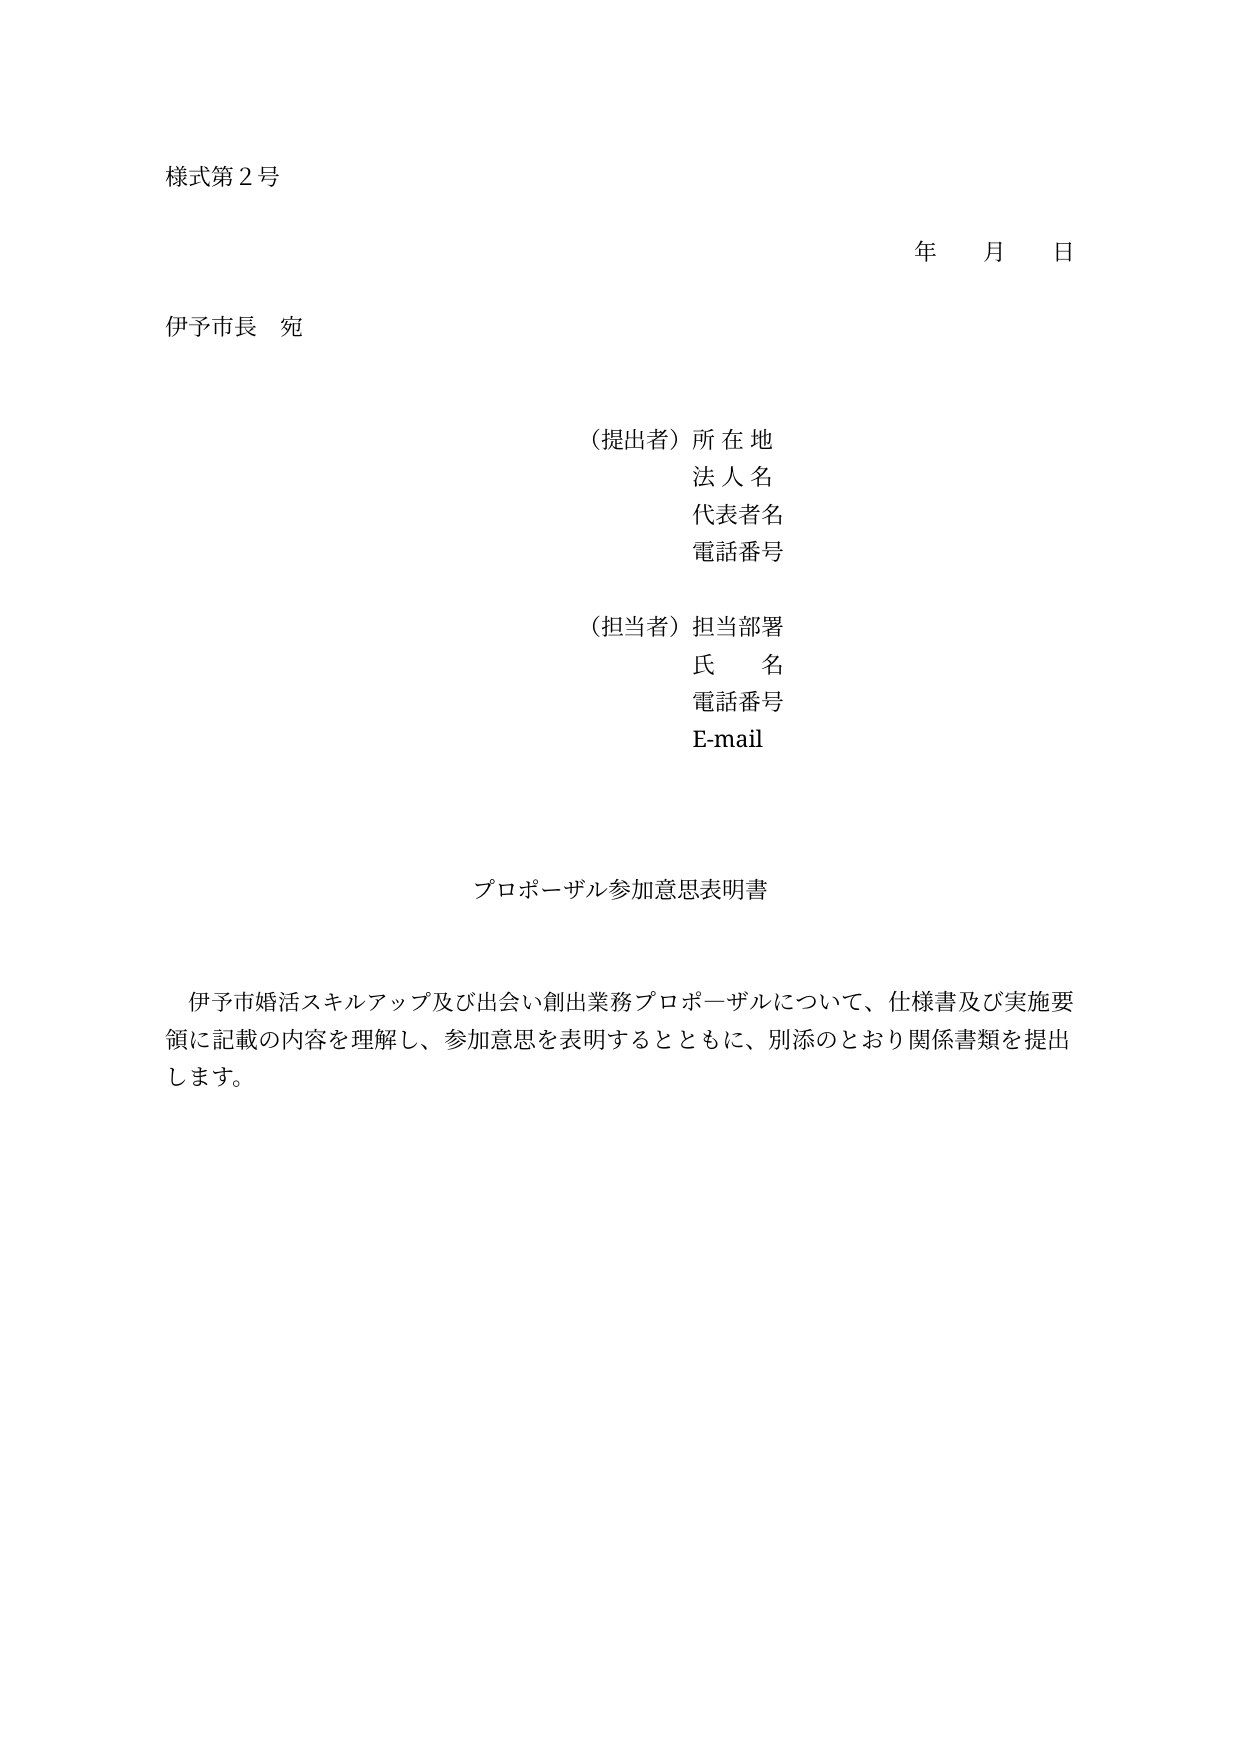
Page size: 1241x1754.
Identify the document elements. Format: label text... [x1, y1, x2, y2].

text 代表者名 [165, 494, 1075, 532]
text （担当者）担当部署 [165, 607, 1075, 644]
text 様式第２号 [165, 157, 1075, 194]
text 法 人 名 [165, 457, 1075, 494]
text 電話番号 [165, 682, 1075, 719]
text 電話番号 [165, 532, 1075, 569]
text 伊予市婚活スキルアップ及び出会い創出業務プロポ―ザルについて、仕様書及び実施要領に記載の内容を理解し、参加意思を表明するとともに、別添のとおり関係書類を提出します。 [165, 982, 1075, 1094]
text 年 月 日 [165, 232, 1075, 269]
text プロポーザル参加意思表明書 [165, 869, 1075, 907]
text 伊予市長 宛 [165, 307, 1075, 344]
text （提出者）所 在 地 [165, 419, 1075, 457]
text 氏 名 [165, 644, 1075, 682]
text E-mail [165, 719, 1075, 757]
